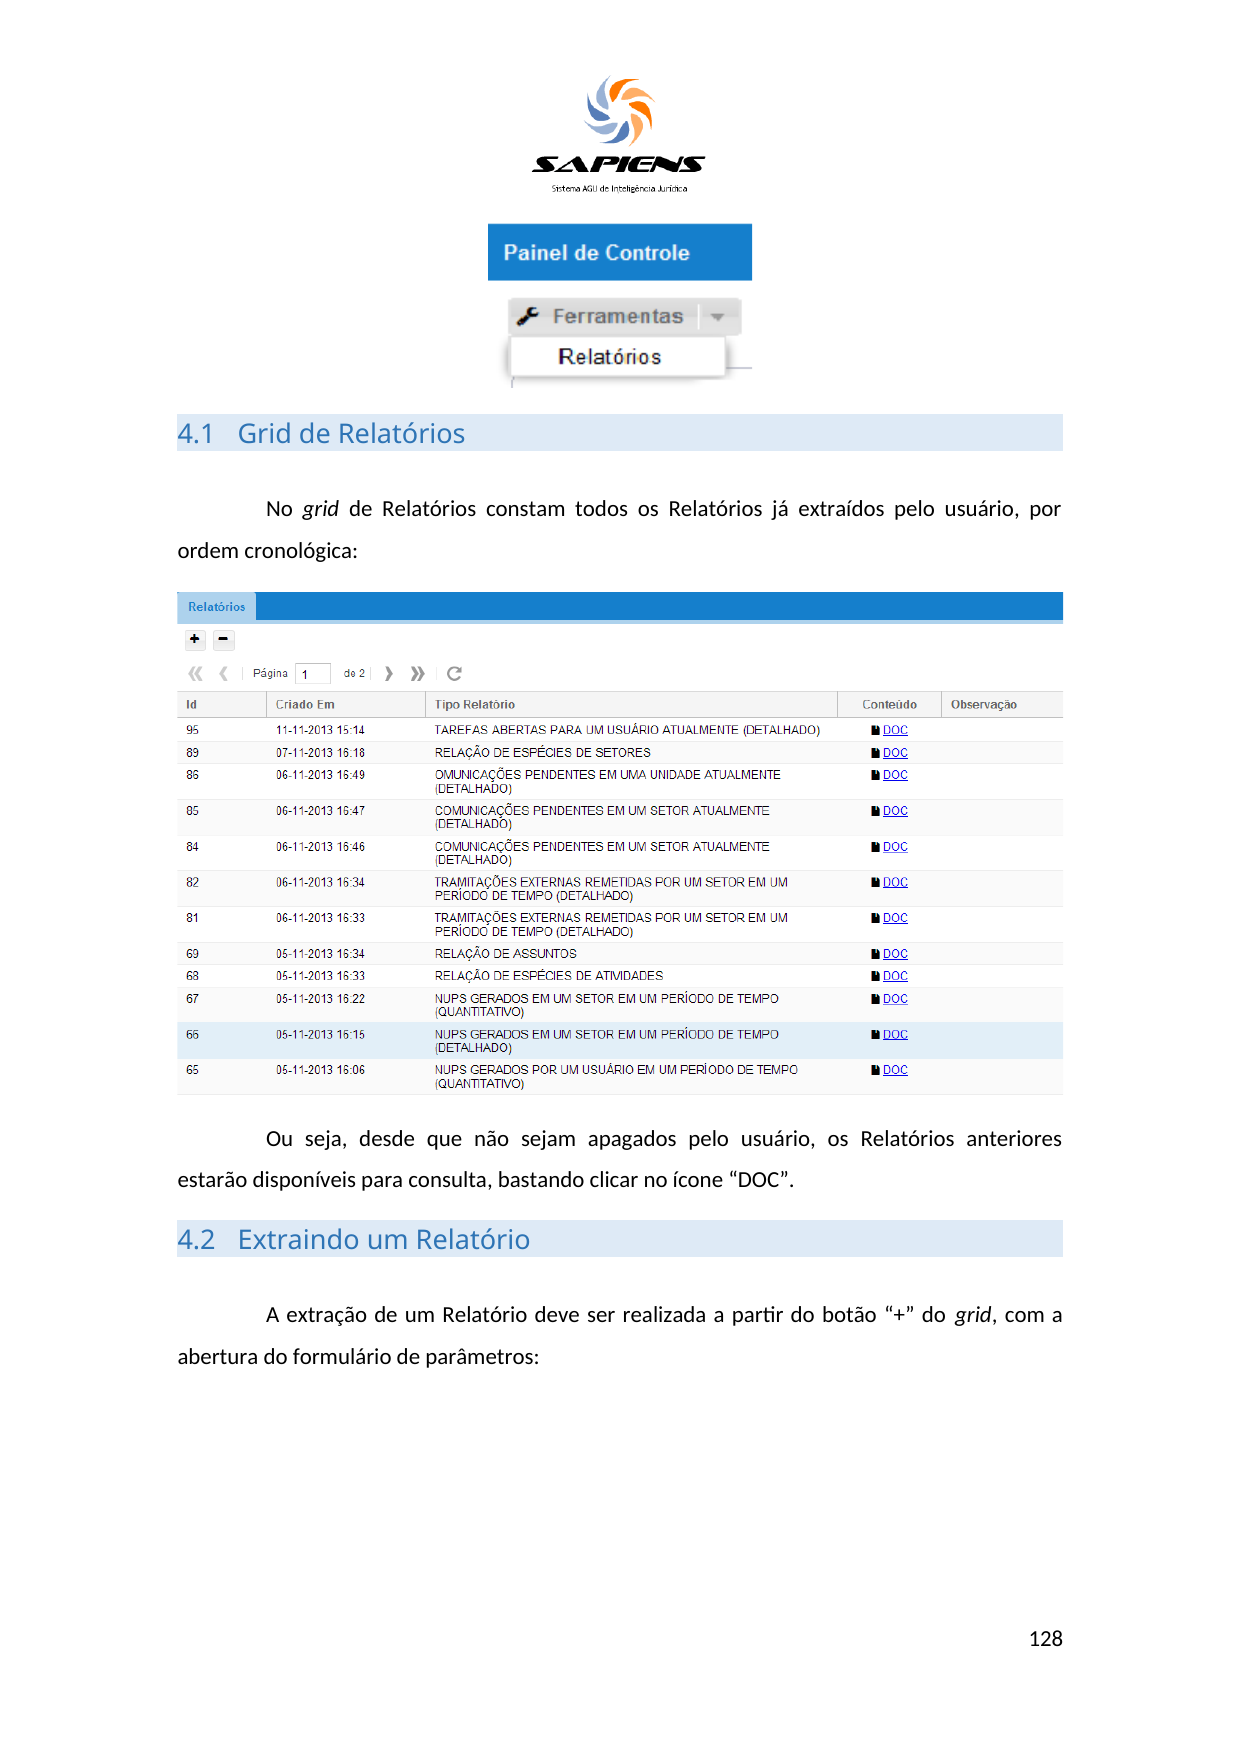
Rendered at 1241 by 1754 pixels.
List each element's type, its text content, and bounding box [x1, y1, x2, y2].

picture [488, 222, 753, 388]
text A extração de um Relatório deve ser realizada a partir do botão “+” do grid, com a abertura do formulário de parâmetros: [177, 1300, 1063, 1370]
subtitle Grid de Relatórios [177, 414, 1063, 451]
picture [529, 73, 711, 194]
subtitle Extraindo um Relatório [177, 1220, 1063, 1257]
picture [177, 591, 1064, 1098]
text No grid de Relatórios constam todos os Relatórios já extraídos pelo usuário, por ordem cronológica: [177, 494, 1063, 564]
text Ou seja, desde que não sejam apagados pelo usuário, os Relatórios anteriores estarão disponíveis para consulta, bastando clicar no ícone “DOC”. [177, 1124, 1063, 1194]
